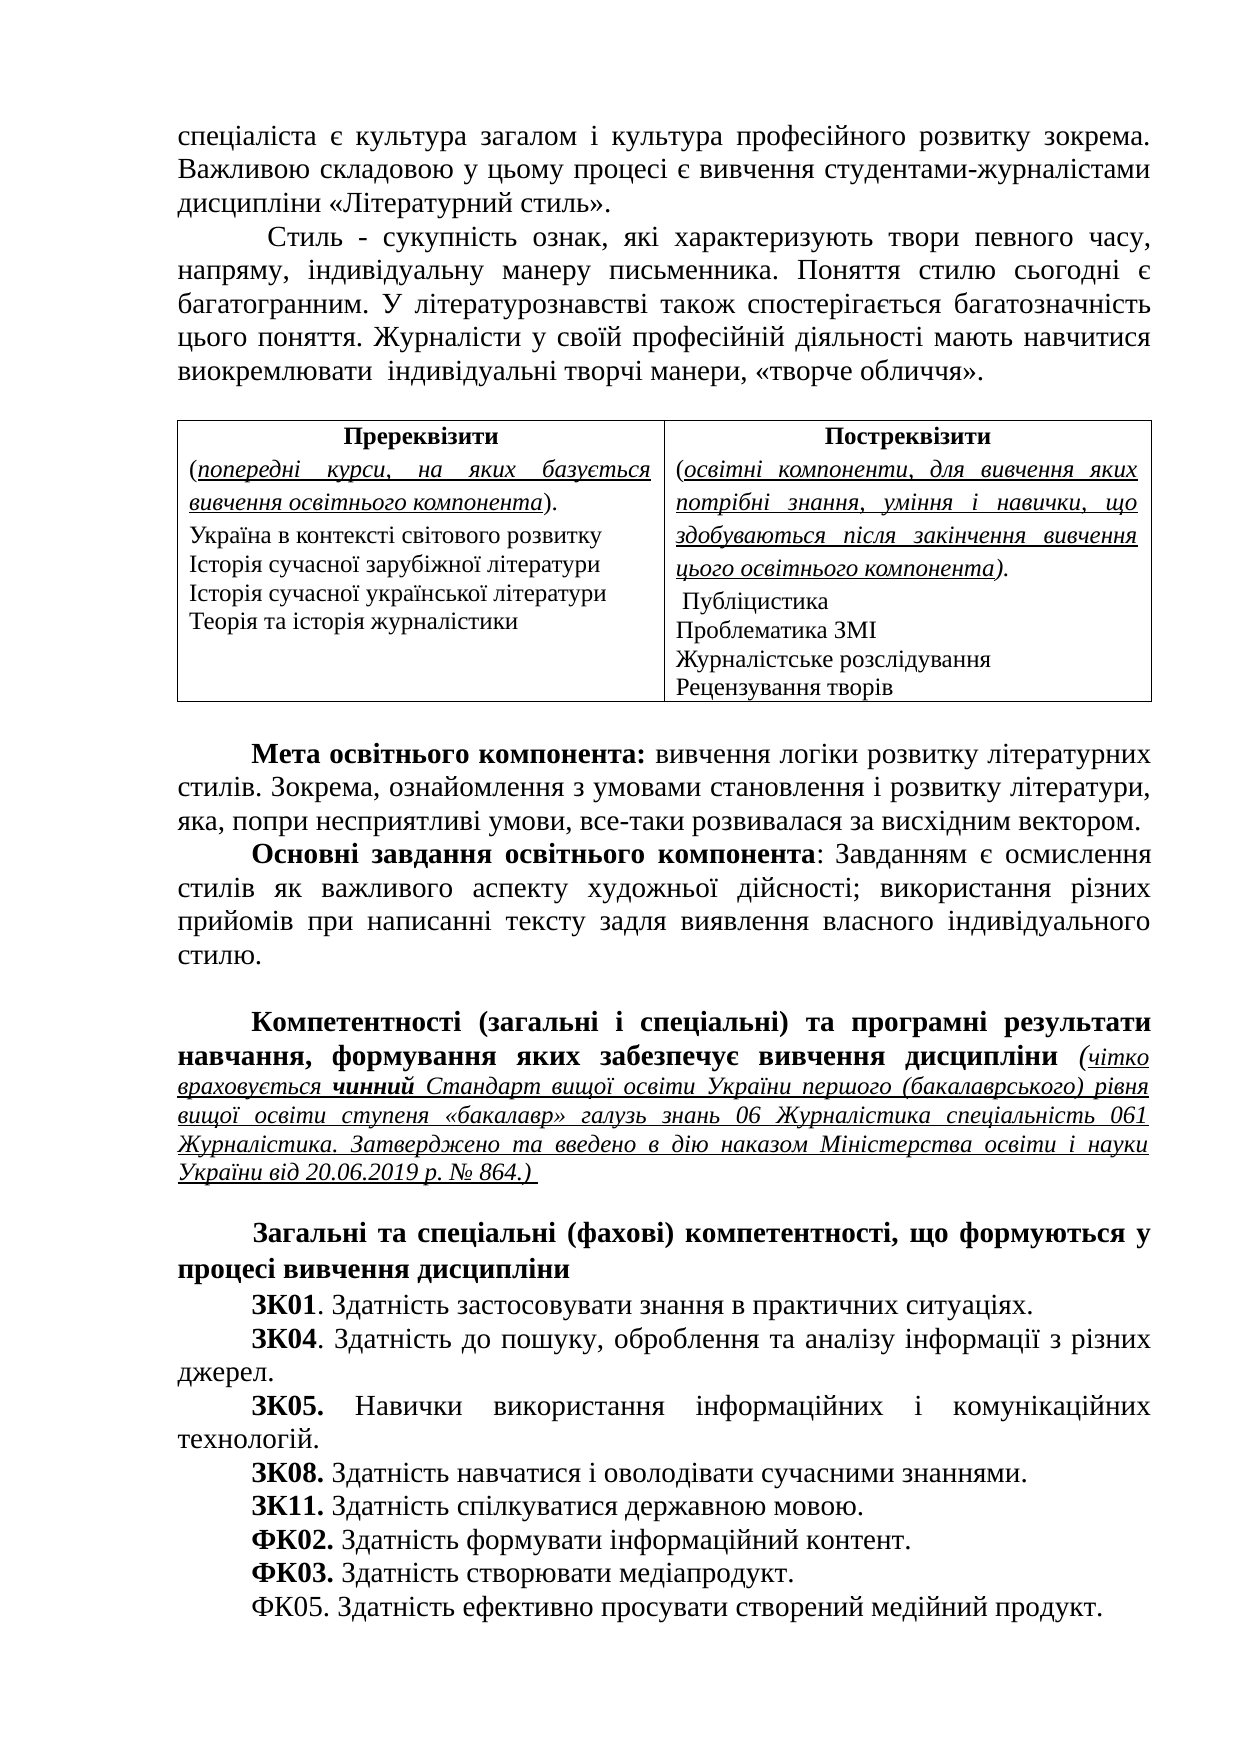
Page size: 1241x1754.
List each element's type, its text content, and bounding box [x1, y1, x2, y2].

table_header Пререквізити (попередні курси, на яких базується вивчення освітнього компонента). Україна в контексті світового розвитку Історія сучасної зарубіжної літератури Історія сучасної української літератури Теорія та історія журналістики [178, 421, 664, 701]
table_header Постреквізити (освітні компоненти, для вивчення яких потрібні знання, уміння і навички, що здобуваються після закінчення вивчення цього освітнього компонента). Публіцистика Проблематика ЗМІ Журналістське розслідування Рецензування творів [665, 421, 1151, 701]
text ФК02. Здатність формувати інформаційний контент. [177, 1522, 1152, 1556]
text спеціаліста є культура загалом і культура професійного розвитку зокрема. Важливою складовою у цьому процесі є вивчення студентами-журналістами дисципліни «Літературний стиль». [177, 118, 1152, 219]
text ФК05. Здатність ефективно просувати створений медійний продукт. [177, 1589, 1152, 1623]
text Компетентності (загальні і спеціальні) та програмні результати навчання, формування яких забезпечує вивчення дисципліни (чітко враховується чинний Стандарт вищої освіти України першого (бакалаврського) рівня вищої освіти ступеня «бакалавр» галузь знань 06 Журналістика спеціальність 061 Журналістика. Затверджено та введено в дію наказом Міністерства освіти і науки України від 20.06.2019 р. № 864.) [177, 1004, 1152, 1186]
text ЗК04. Здатність до пошуку, оброблення та аналізу інформації з різних джерел. [177, 1321, 1152, 1388]
text Загальні та спеціальні (фахові) компетентності, що формуються у процесі вивчення дисципліни [177, 1215, 1152, 1284]
text Основні завдання освітнього компонента: Завданням є осмислення стилів як важливого аспекту художньої дійсності; використання різних прийомів при написанні тексту задля виявлення власного індивідуального стилю. [177, 836, 1152, 971]
text Стиль - сукупність ознак, які характеризують твори певного часу, напряму, індивідуальну манеру письменника. Поняття стилю сьогодні є багатогранним. У літературознавстві також спостерігається багатозначність цього поняття. Журналісти у своїй професійній діяльності мають навчитися виокремлювати індивідуальні творчі манери, «творче обличчя». [177, 219, 1152, 386]
text Мета освітнього компонента: вивчення логіки розвитку літературних стилів. Зокрема, ознайомлення з умовами становлення і розвитку літератури, яка, попри несприятливі умови, все-таки розвивалася за висхідним вектором. [177, 736, 1152, 836]
text ЗК08. Здатність навчатися і оволодівати сучасними знаннями. [177, 1455, 1152, 1488]
text ЗК11. Здатність спілкуватися державною мовою. [177, 1488, 1152, 1522]
text ФК03. Здатність створювати медіапродукт. [177, 1556, 1152, 1589]
text ЗК05. Навички використання інформаційних і комунікаційних технологій. [177, 1388, 1152, 1455]
text ЗК01. Здатність застосовувати знання в практичних ситуаціях. [177, 1287, 1152, 1321]
